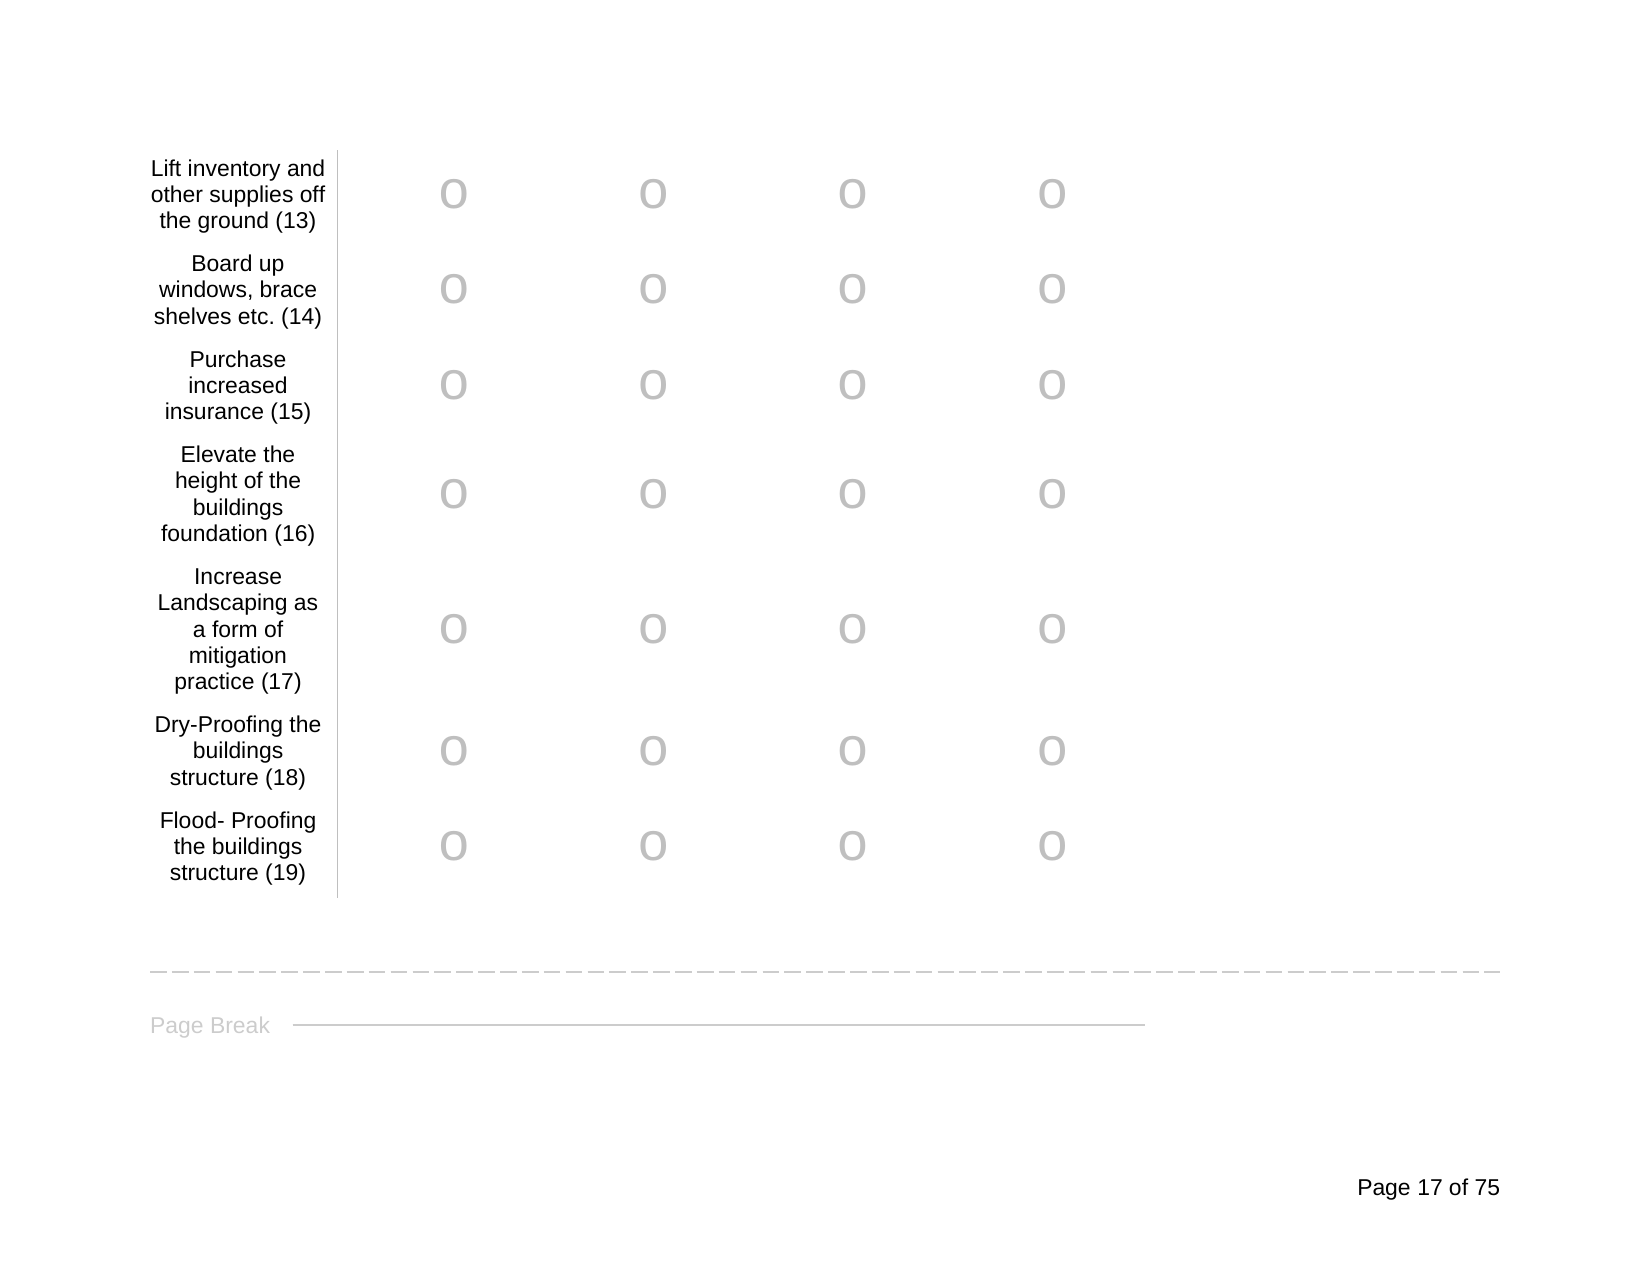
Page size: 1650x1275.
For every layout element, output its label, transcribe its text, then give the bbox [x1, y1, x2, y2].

table_cell [936, 150, 1135, 246]
table_cell Purchase increased insurance (15) [138, 341, 337, 437]
table_cell [736, 246, 936, 341]
table_cell Lift inventory and other supplies off the ground (13) [138, 150, 337, 246]
table_cell [537, 707, 736, 802]
table_cell [338, 437, 537, 558]
table_cell [736, 341, 936, 437]
table_cell [537, 802, 736, 898]
table_cell [338, 341, 537, 437]
table_cell [338, 707, 537, 802]
table_cell [936, 802, 1135, 898]
table_cell [936, 559, 1135, 707]
table_cell [736, 559, 936, 707]
table_cell [537, 246, 736, 341]
table_header [291, 1012, 1146, 1052]
table_cell [537, 437, 736, 558]
table_cell [338, 802, 537, 898]
table_cell [338, 246, 537, 341]
table_cell [736, 437, 936, 558]
table_cell [338, 150, 537, 246]
table_cell Board up windows, brace shelves etc. (14) [138, 246, 337, 341]
table_cell Elevate the height of the buildings foundation (16) [138, 437, 337, 558]
table_cell [338, 559, 537, 707]
table_cell Flood- Proofing the buildings structure (19) [138, 802, 337, 898]
table_cell [936, 246, 1135, 341]
table_cell Dry-Proofing the buildings structure (18) [138, 707, 337, 802]
table_cell [936, 437, 1135, 558]
table_cell [736, 150, 936, 246]
table_cell [736, 802, 936, 898]
table_cell [936, 341, 1135, 437]
table_cell [537, 341, 736, 437]
table_header Page Break [149, 1012, 291, 1052]
table_cell [537, 559, 736, 707]
table_cell [736, 707, 936, 802]
table_cell [936, 707, 1135, 802]
table_cell [537, 150, 736, 246]
table_cell Increase Landscaping as a form of mitigation practice (17) [138, 559, 337, 707]
